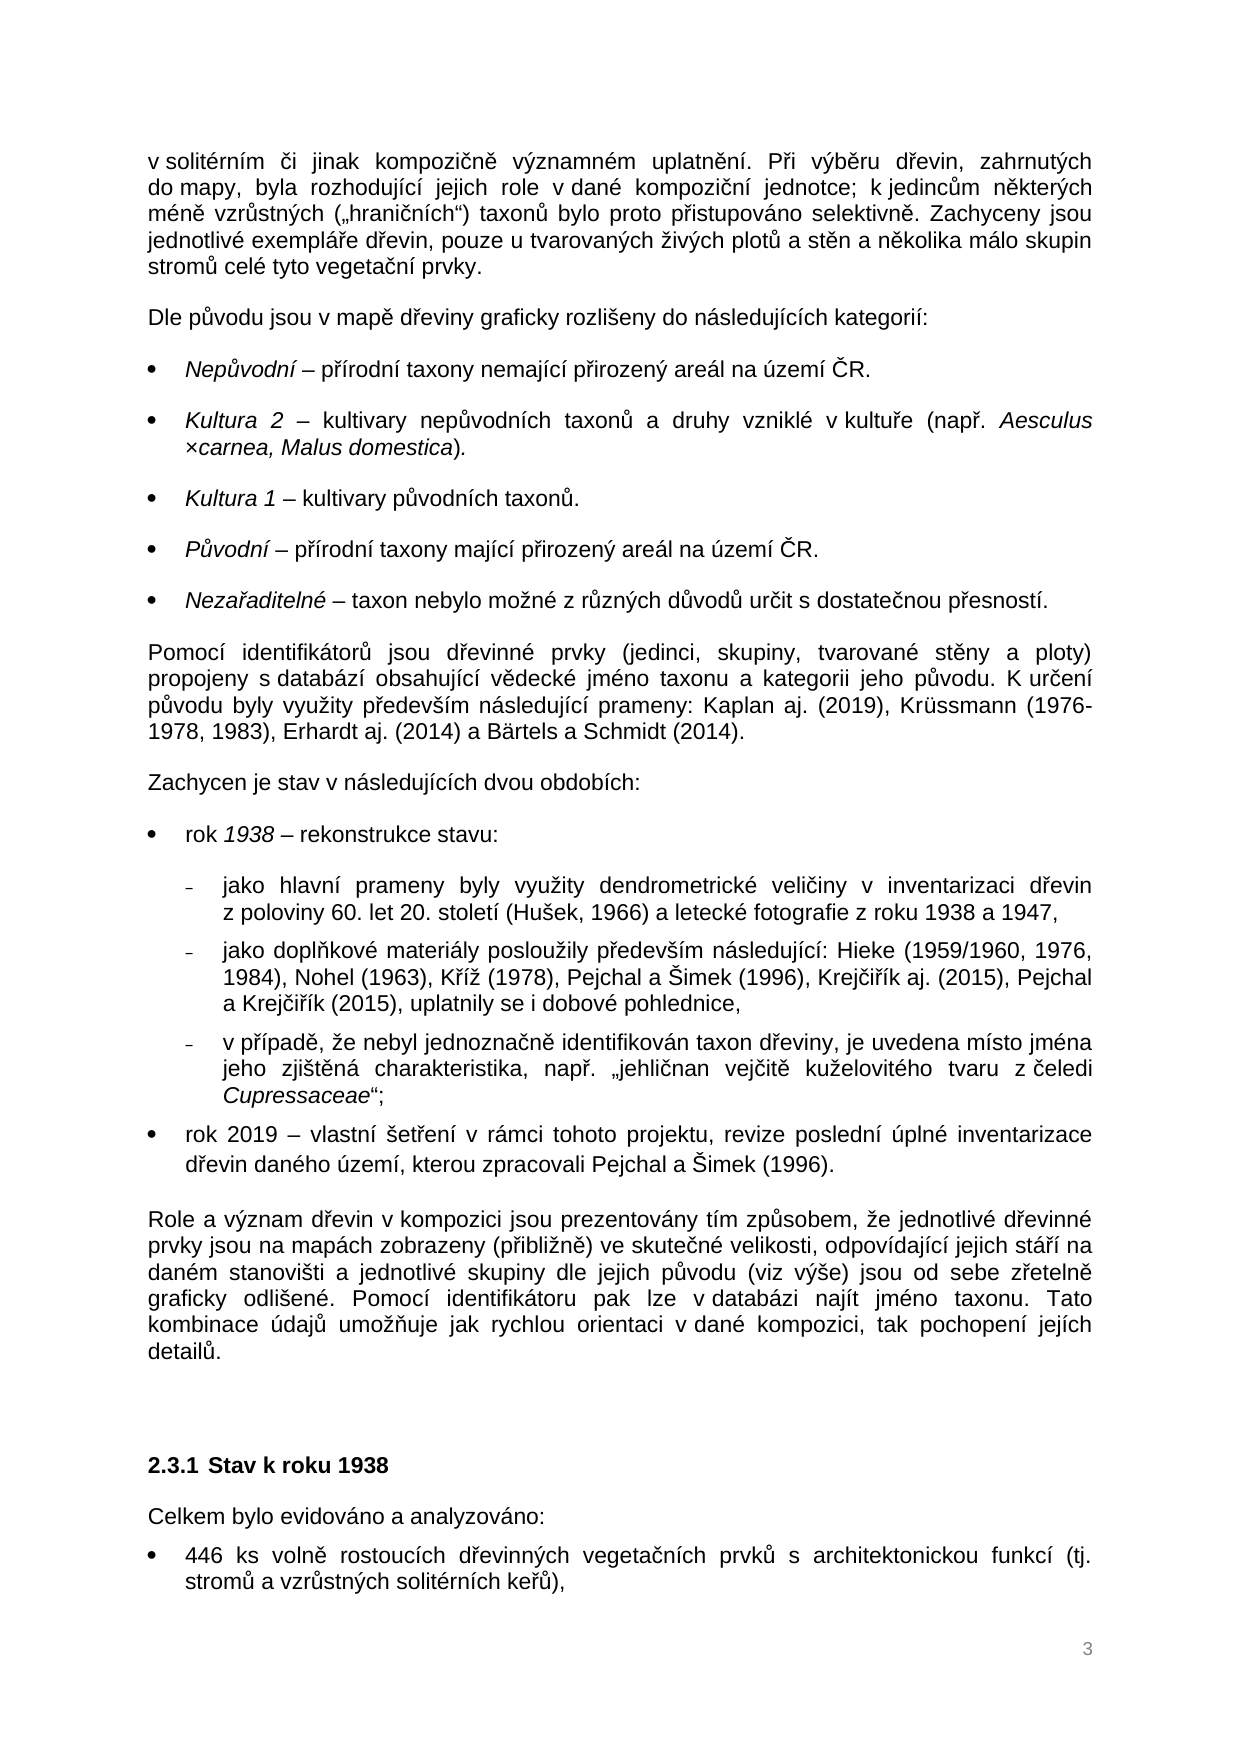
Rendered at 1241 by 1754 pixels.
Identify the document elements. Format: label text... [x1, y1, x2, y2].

text Dle původu jsou v mapě dřeviny graficky rozlišeny do následujících kategorií: [148, 304, 1093, 331]
text Celkem bylo evidováno a analyzováno: [148, 1503, 1093, 1529]
text Zachycen je stav v následujících dvou obdobích: [148, 769, 1093, 796]
list jako doplňkové materiály posloužily především následující: Hieke (1959/1960, 1976, 1984), Nohel (1963), Kříž (1978), Pejchal a Šimek (1996), Krejčiřík aj. (2015), Pejchal a Krejčiřík (2015), uplatnily se i dobové pohlednice, [185, 937, 1093, 1016]
text Role a význam dřevin v kompozici jsou prezentovány tím způsobem, že jednotlivé dřevinné prvky jsou na mapách zobrazeny (přibližně) ve skutečné velikosti, odpovídající jejich stáří na daném stanovišti a jednotlivé skupiny dle jejich původu (viz výše) jsou od sebe zřetelně graficky odlišené. Pomocí identifikátoru pak lze v databázi najít jméno taxonu. Tato kombinace údajů umožňuje jak rychlou orientaci v dané kompozici, tak pochopení jejích detailů. [148, 1206, 1093, 1364]
list Původní – přírodní taxony mající přirozený areál na území ČR. [148, 536, 1093, 562]
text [148, 148, 1093, 279]
list jako hlavní prameny byly využity dendrometrické veličiny v inventarizaci dřevin z poloviny 60. let 20. století (Hušek, 1966) a letecké fotografie z roku 1938 a 1947, [185, 872, 1093, 925]
list v případě, že nebyl jednoznačně identifikován taxon dřeviny, je uvedena místo jména jeho zjištěná charakteristika, např. „jehličnan vejčitě kuželovitého tvaru z čeledi Cupressaceae“; [185, 1029, 1093, 1108]
list Stav k roku 1938 [148, 1452, 1093, 1478]
list 446 ks volně rostoucích dřevinných vegetačních prvků s architektonickou funkcí (tj. stromů a vzrůstných solitérních keřů), [148, 1542, 1093, 1594]
list rok 1938 – rekonstrukce stavu: [148, 821, 1093, 847]
list Kultura 2 – kultivary nepůvodních taxonů a druhy vzniklé v kultuře (např. Aesculus ×carnea, Malus domestica). [148, 407, 1093, 460]
text Pomocí identifikátorů jsou dřevinné prvky (jedinci, skupiny, tvarované stěny a ploty) propojeny s databází obsahující vědecké jméno taxonu a kategorii jeho původu. K určení původu byly využity především následující prameny: Kaplan aj. (2019), Krüssmann (1976-1978, 1983), Erhardt aj. (2014) a Bärtels a Schmidt (2014). [148, 639, 1093, 744]
list Nezařaditelné – taxon nebylo možné z různých důvodů určit s dostatečnou přesností. [148, 587, 1093, 614]
list Kultura 1 – kultivary původních taxonů. [148, 485, 1093, 511]
list Nepůvodní – přírodní taxony nemající přirozený areál na území ČR. [148, 356, 1093, 382]
list rok 2019 – vlastní šetření v rámci tohoto projektu, revize poslední úplné inventarizace dřevin daného území, kterou zpracovali Pejchal a Šimek (1996). [148, 1121, 1093, 1177]
